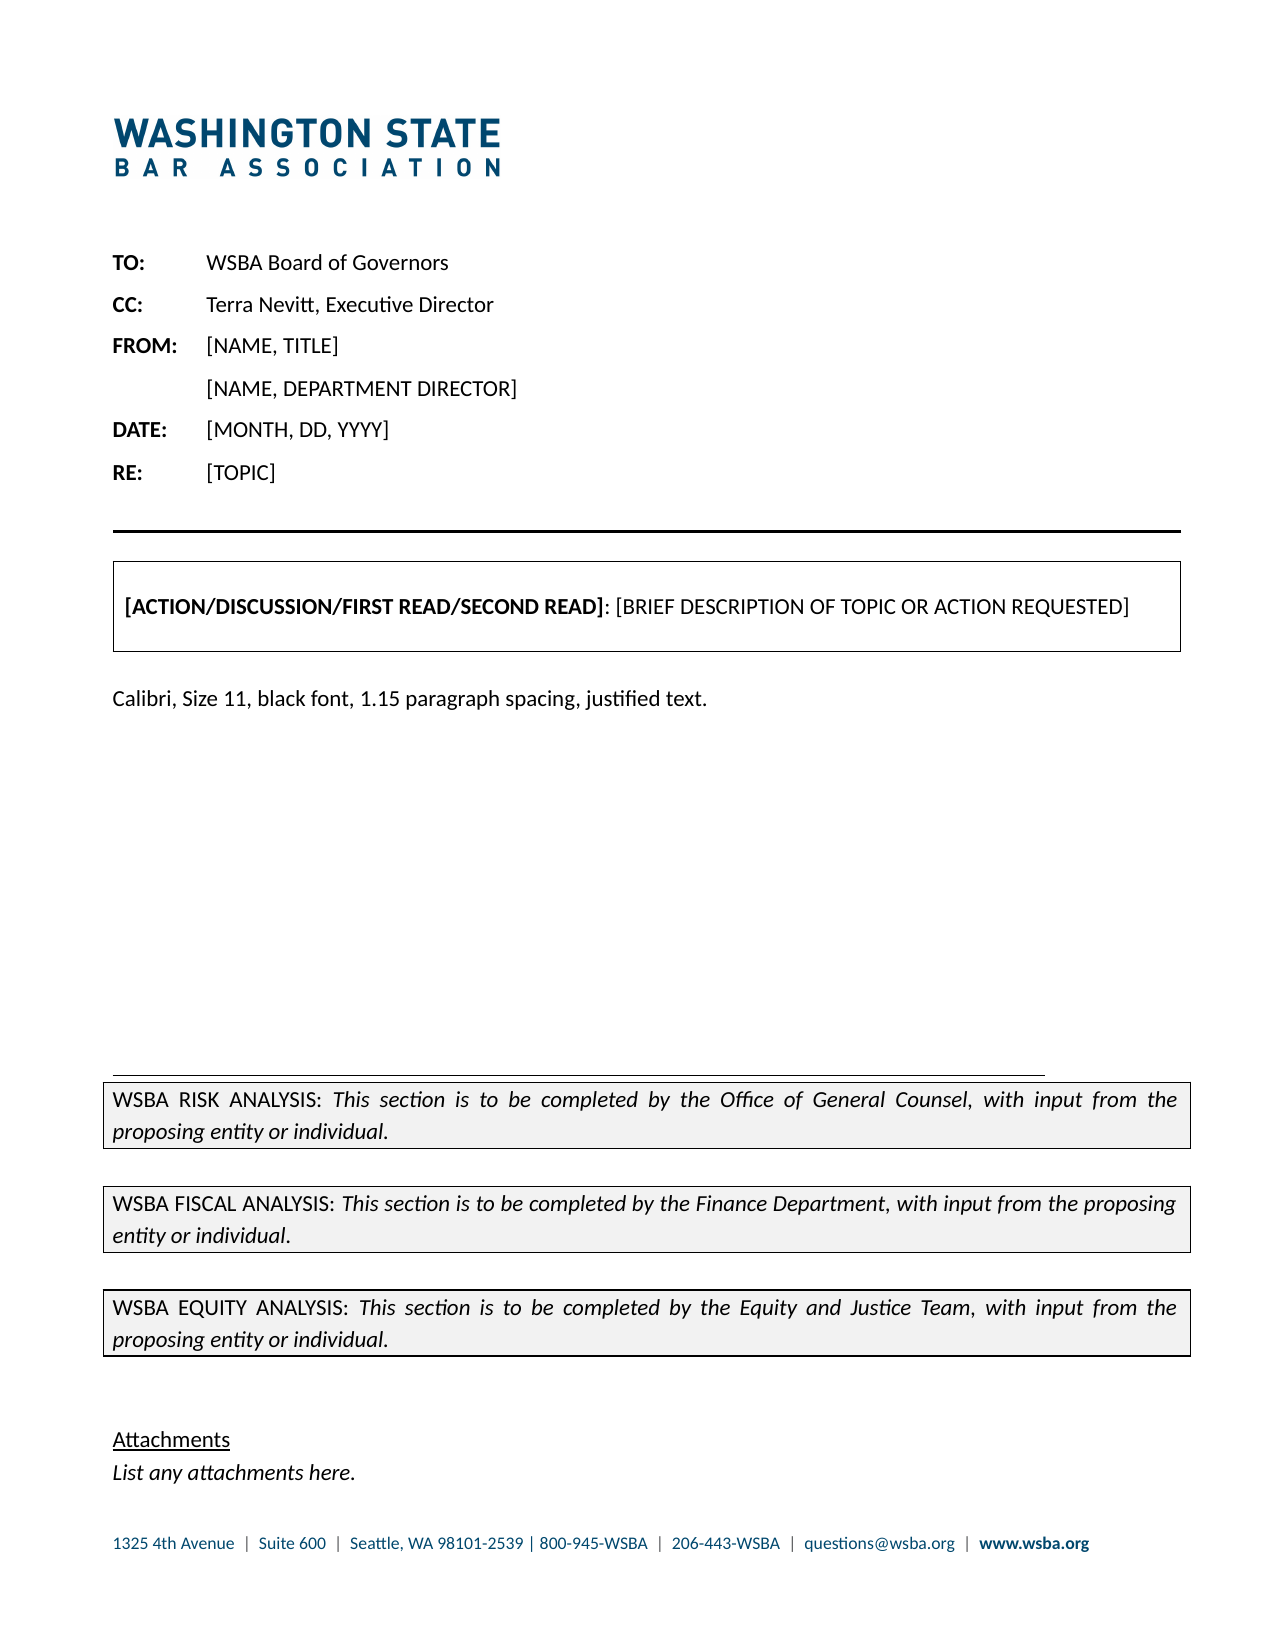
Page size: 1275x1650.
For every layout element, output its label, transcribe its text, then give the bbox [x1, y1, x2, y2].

text WSBA FISCAL ANALYSIS: This section is to be completed by the Finance Department, with input from the proposing entity or individual. [104, 1187, 1190, 1252]
text WSBA RISK ANALYSIS: This section is to be completed by the Office of General Counsel, with input from the proposing entity or individual. [104, 1083, 1190, 1148]
picture [280, 1538, 285, 1547]
text FROM: [NAME, TITLE] [112, 332, 1181, 360]
picture [842, 1541, 847, 1549]
text DATE: [MONTH, DD, YYYY] [112, 416, 1181, 444]
text List any attachments here. [112, 1458, 1181, 1486]
text [NAME, DEPARTMENT DIRECTOR] [112, 374, 1181, 402]
picture [112, 115, 502, 179]
text TO: WSBA Board of Governors [112, 248, 1181, 276]
text RE: [TOPIC] [112, 458, 1181, 486]
text Calibri, Size 11, black font, 1.15 paragraph spacing, justified text. [112, 684, 1181, 712]
table_header [ACTION/DISCUSSION/FIRST READ/SECOND READ]: [BRIEF DESCRIPTION OF TOPIC OR ACTION REQUESTED] [114, 562, 1180, 651]
picture [375, 1538, 382, 1547]
picture [875, 1538, 887, 1551]
text Attachments [112, 1425, 1181, 1453]
text CC: Terra Nevitt, Executive Director [112, 290, 1181, 318]
text WSBA EQUITY ANALYSIS: This section is to be completed by the Equity and Justice Team, with input from the proposing entity or individual. [104, 1291, 1190, 1355]
